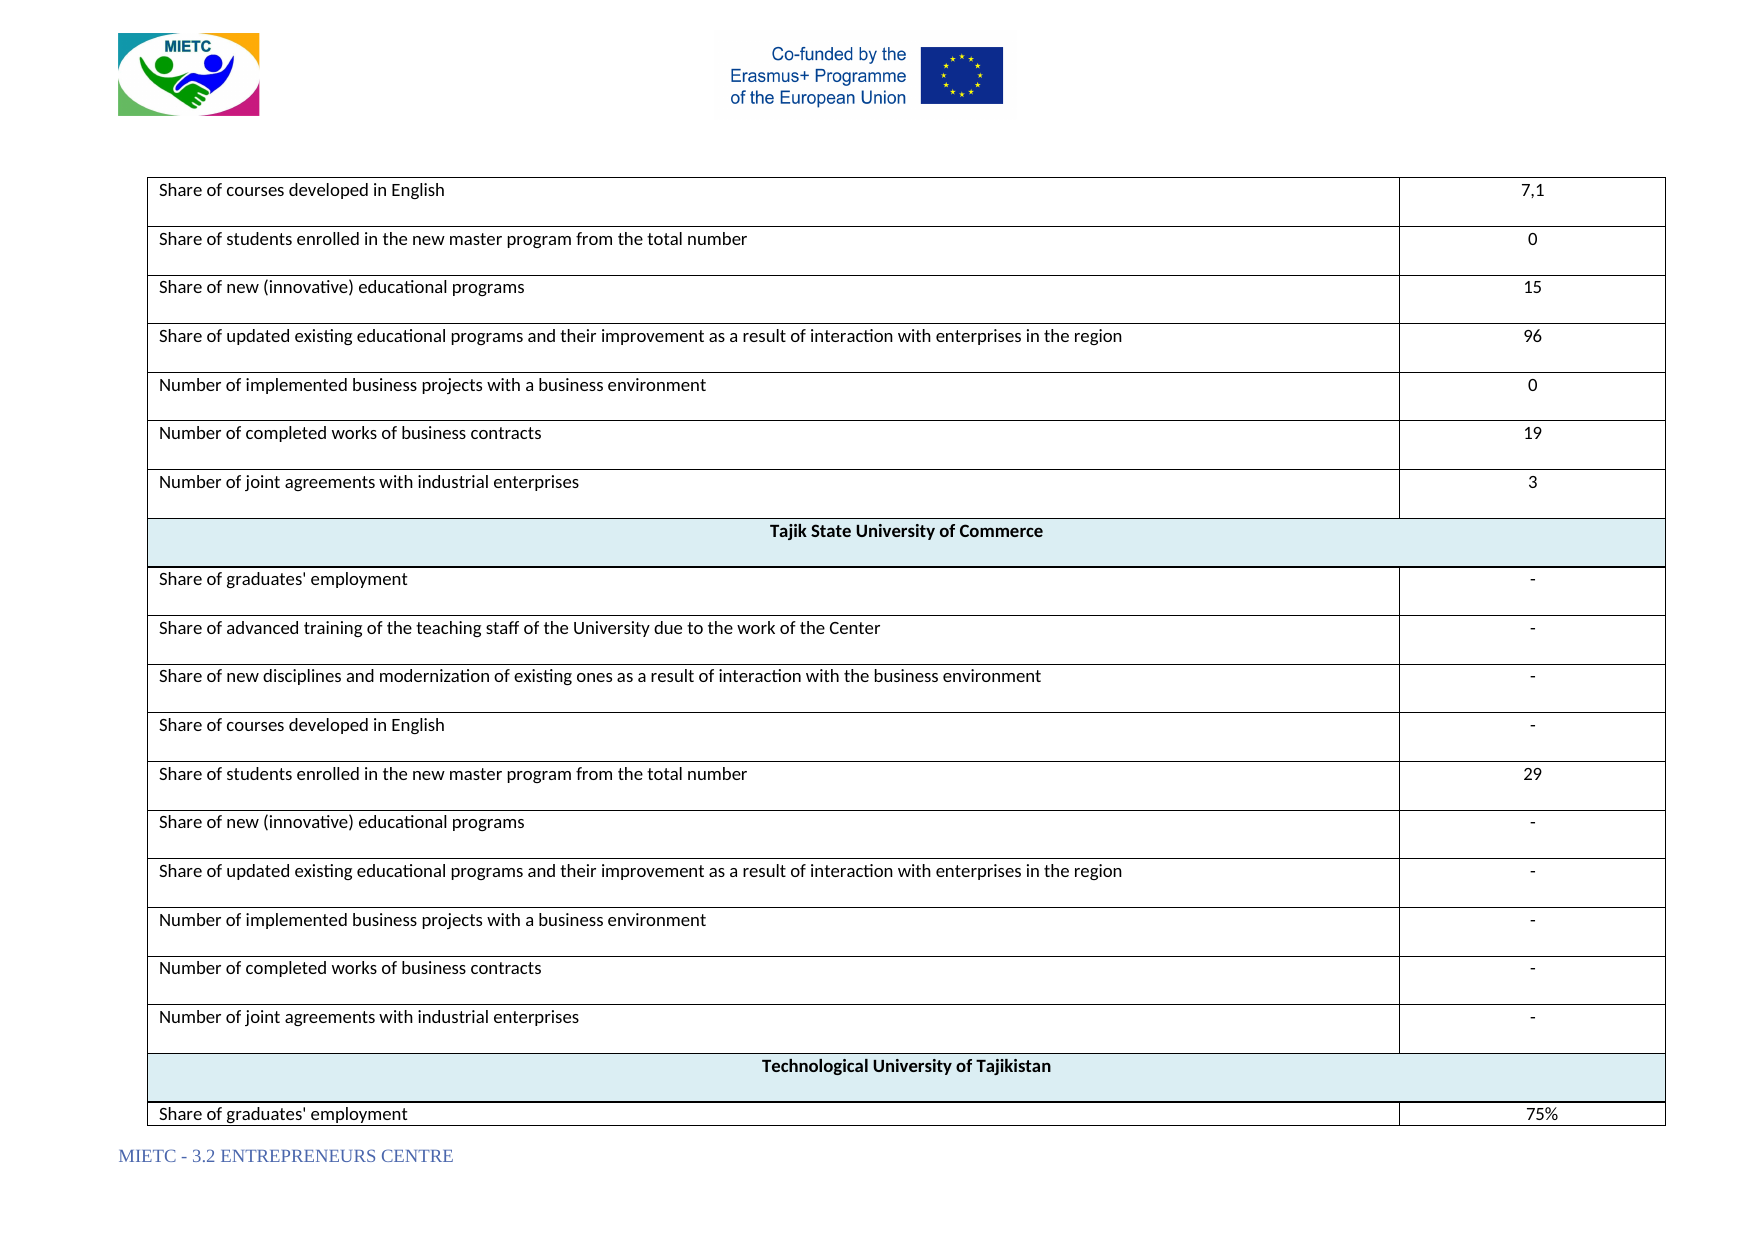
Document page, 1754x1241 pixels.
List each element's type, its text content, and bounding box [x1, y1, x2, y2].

table_cell 0 [1400, 373, 1665, 420]
table_cell Share of new disciplines and modernization of existing ones as a result of interaction with the business environment [148, 665, 1399, 712]
table_cell Number of implemented business projects with a business environment [148, 373, 1399, 420]
table_cell Number of joint agreements with industrial enterprises [148, 1005, 1399, 1053]
picture [714, 30, 1017, 120]
table_cell - [1400, 568, 1665, 615]
table_cell Tajik State University of Commerce [148, 519, 1665, 566]
table_cell Share of advanced training of the teaching staff of the University due to the work of the Center [148, 616, 1399, 664]
table_cell - [1400, 665, 1665, 712]
table_cell Share of updated existing educational programs and their improvement as a result of interaction with enterprises in the region [148, 859, 1399, 907]
table_cell - [1400, 1005, 1665, 1053]
table_cell 29 [1400, 762, 1665, 809]
table_cell 15 [1400, 276, 1665, 323]
table_cell - [1400, 908, 1665, 956]
table_cell Share of new (innovative) educational programs [148, 276, 1399, 323]
table_cell 96 [1400, 324, 1665, 372]
table_cell - [1400, 811, 1665, 858]
table_cell 0 [1400, 227, 1665, 274]
table_cell Share of new (innovative) educational programs [148, 811, 1399, 858]
table_cell - [1400, 859, 1665, 907]
table_cell - [1400, 957, 1665, 1004]
table_cell Share of students enrolled in the new master program from the total number [148, 227, 1399, 274]
table_cell 19 [1400, 421, 1665, 469]
table_cell Share of updated existing educational programs and their improvement as a result of interaction with enterprises in the region [148, 324, 1399, 372]
table_cell Number of completed works of business contracts [148, 957, 1399, 1004]
table_cell 7,1 [1400, 178, 1665, 226]
table_cell Share of courses developed in English [148, 713, 1399, 761]
table_cell Share of graduates' employment [148, 1103, 1399, 1125]
table_cell Share of students enrolled in the new master program from the total number [148, 762, 1399, 809]
table_cell Number of completed works of business contracts [148, 421, 1399, 469]
table_cell 75% [1400, 1103, 1665, 1125]
picture [118, 33, 260, 116]
table_cell - [1400, 616, 1665, 664]
table_cell Share of courses developed in English [148, 178, 1399, 226]
table_cell Number of implemented business projects with a business environment [148, 908, 1399, 956]
table_cell Share of graduates' employment [148, 568, 1399, 615]
table_cell Technological University of Tajikistan [148, 1054, 1665, 1101]
table_cell Number of joint agreements with industrial enterprises [148, 470, 1399, 518]
table_cell 3 [1400, 470, 1665, 518]
table_cell - [1400, 713, 1665, 761]
